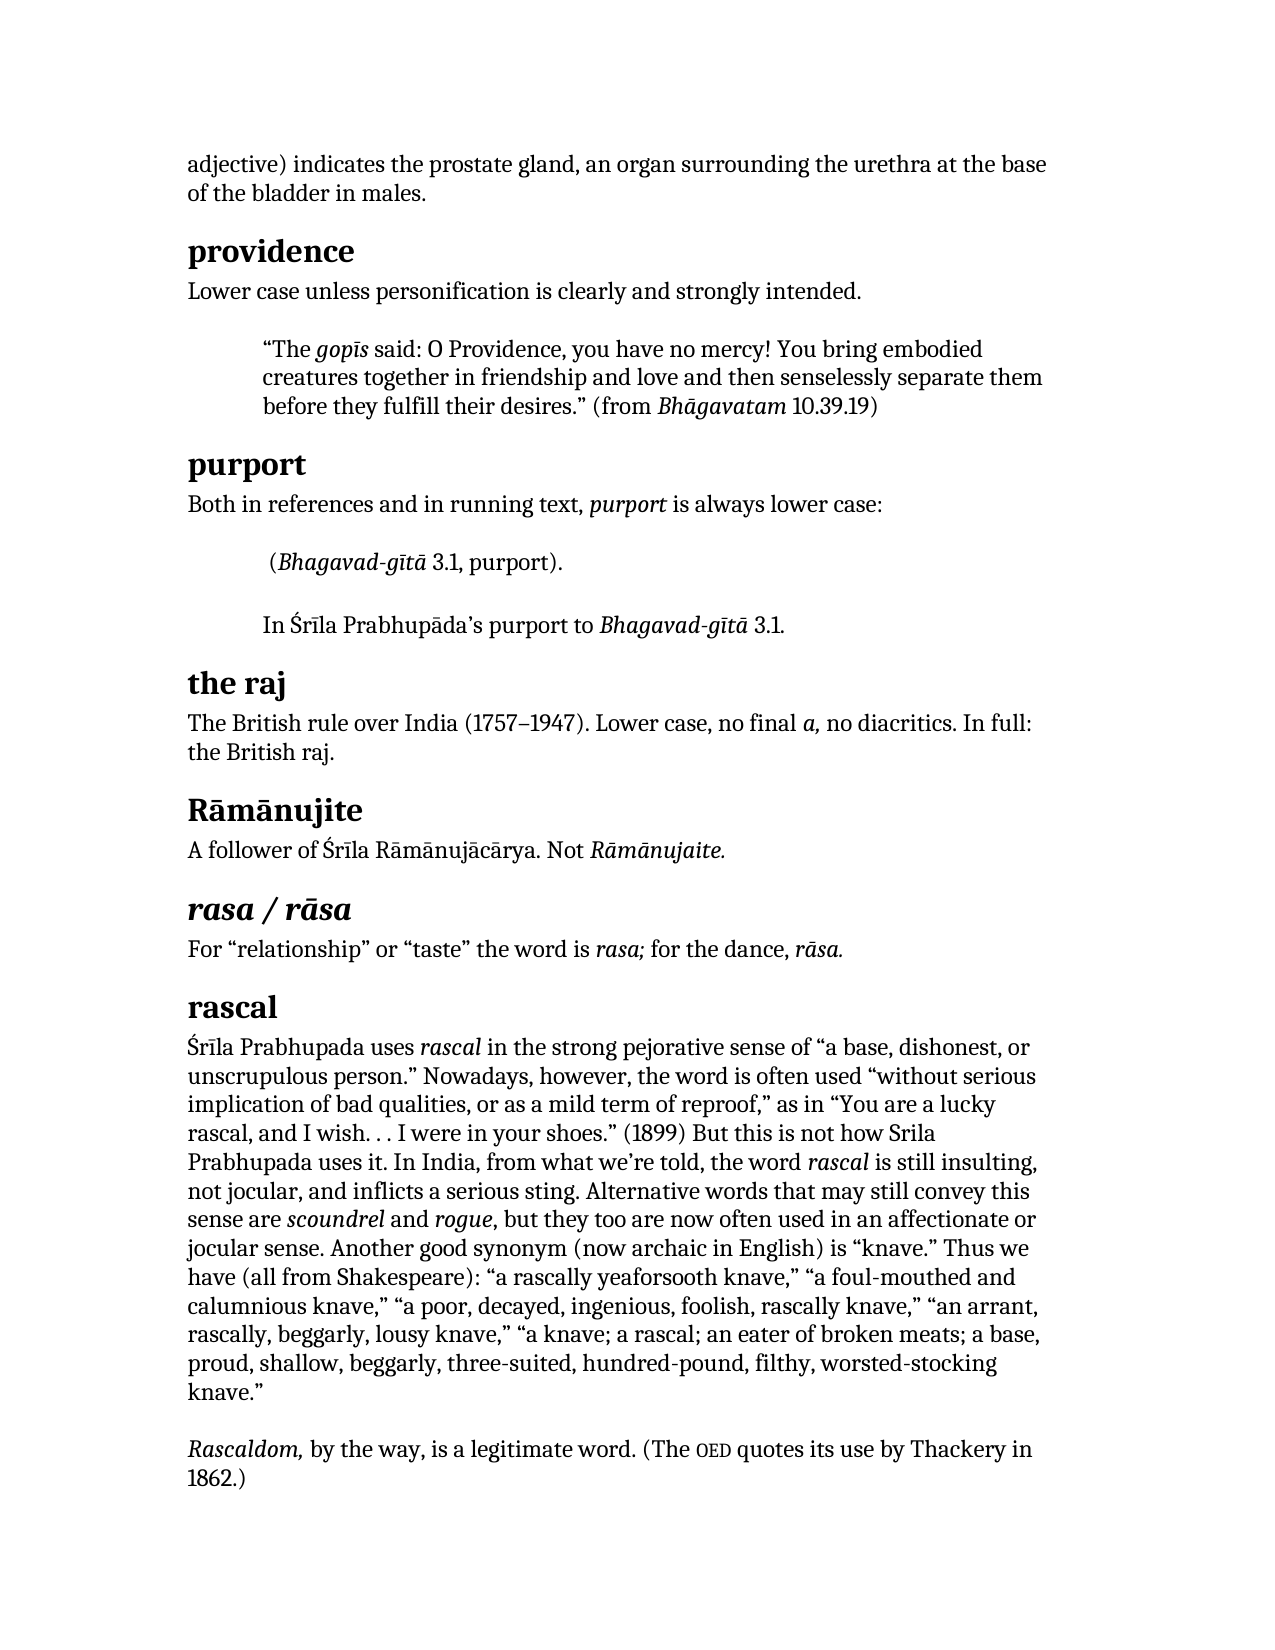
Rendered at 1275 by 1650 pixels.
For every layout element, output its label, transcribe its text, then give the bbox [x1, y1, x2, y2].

subtitle rasa / rāsa [187, 890, 1050, 928]
text Lower case unless personification is clearly and strongly intended. [187, 277, 1050, 306]
text Both in references and in running text, purport is always lower case: [187, 490, 1050, 519]
subtitle rascal [187, 988, 1050, 1027]
text “The gopīs said: O Providence, you have no mercy! You bring embodied creatures together in friendship and love and then senselessly separate them before they fulfill their desires.” (from Bhāgavatam 10.39.19) [262, 334, 1050, 421]
text (Bhagavad-gītā 3.1, purport). [187, 548, 1050, 577]
text In Śrīla Prabhupāda’s purport to Bhagavad-gītā 3.1. [187, 611, 1050, 639]
text The British rule over (1757–1947). Lower case, no final a, no diacritics. In full: the British raj. [187, 709, 1050, 767]
subtitle purport [187, 446, 1050, 484]
subtitle Rāmānujite [187, 792, 1050, 830]
text Śrīla Prabhupada uses rascal in the strong pejorative sense of “a base, dishonest, or unscrupulous person.” Nowadays, however, the word is often used “without serious implication of bad qualities, or as a mild term of reproof,” as in “You are a lucky rascal, and I wish. . . I were in your shoes.” (1899) But this is not how Srila Prabhupada uses it. In , from what we’re told, the word rascal is still insulting, not jocular, and inflicts a serious sting. Alternative words that may still convey this sense are scoundrel and rogue, but they too are now often used in an affectionate or jocular sense. Another good synonym (now archaic in English) is “knave.” Thus we have (all from Shakespeare): “a rascally yeaforsooth knave,” “a foul-mouthed and calumnious knave,” “a poor, decayed, ingenious, foolish, rascally knave,” “an arrant, rascally, beggarly, lousy knave,” “a knave; a rascal; an eater of broken meats; a base, proud, shallow, beggarly, three-suited, hundred-pound, filthy, worsted-stocking knave.” [187, 1033, 1050, 1407]
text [187, 150, 1050, 207]
subtitle providence [187, 232, 1050, 271]
text A follower of Śrīla Rāmānujācārya. Not Rāmānujaite. [187, 836, 1050, 865]
text Rascaldom, by the way, is a legitimate word. (The oed quotes its use by Thackery in 1862.) [187, 1435, 1050, 1493]
subtitle the raj [187, 664, 1050, 703]
text For “relationship” or “taste” the word is rasa; for the dance, rāsa. [187, 934, 1050, 963]
